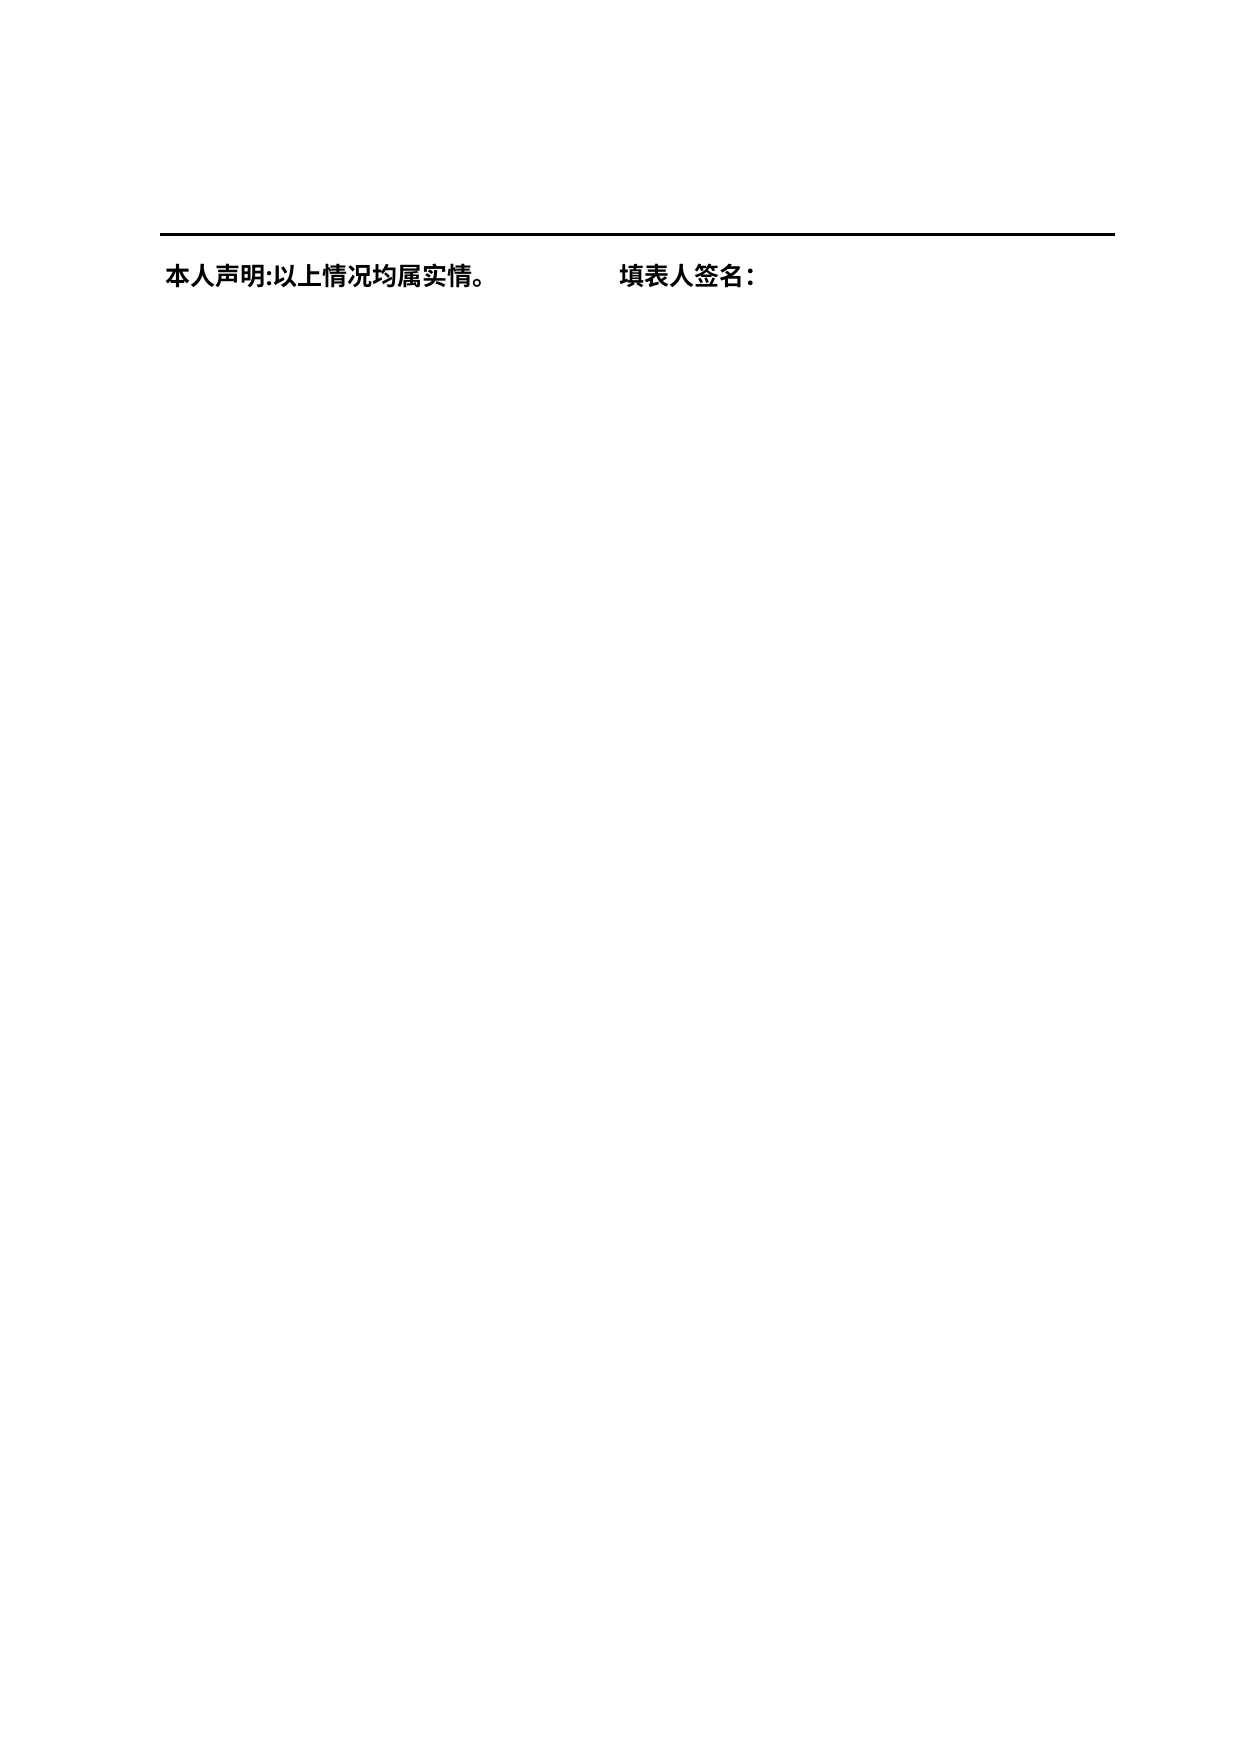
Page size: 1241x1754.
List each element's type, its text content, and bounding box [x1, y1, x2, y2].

table_cell 本人声明:以上情况均属实情。 [160, 236, 613, 313]
table_cell 填表人签名： [614, 236, 1115, 313]
